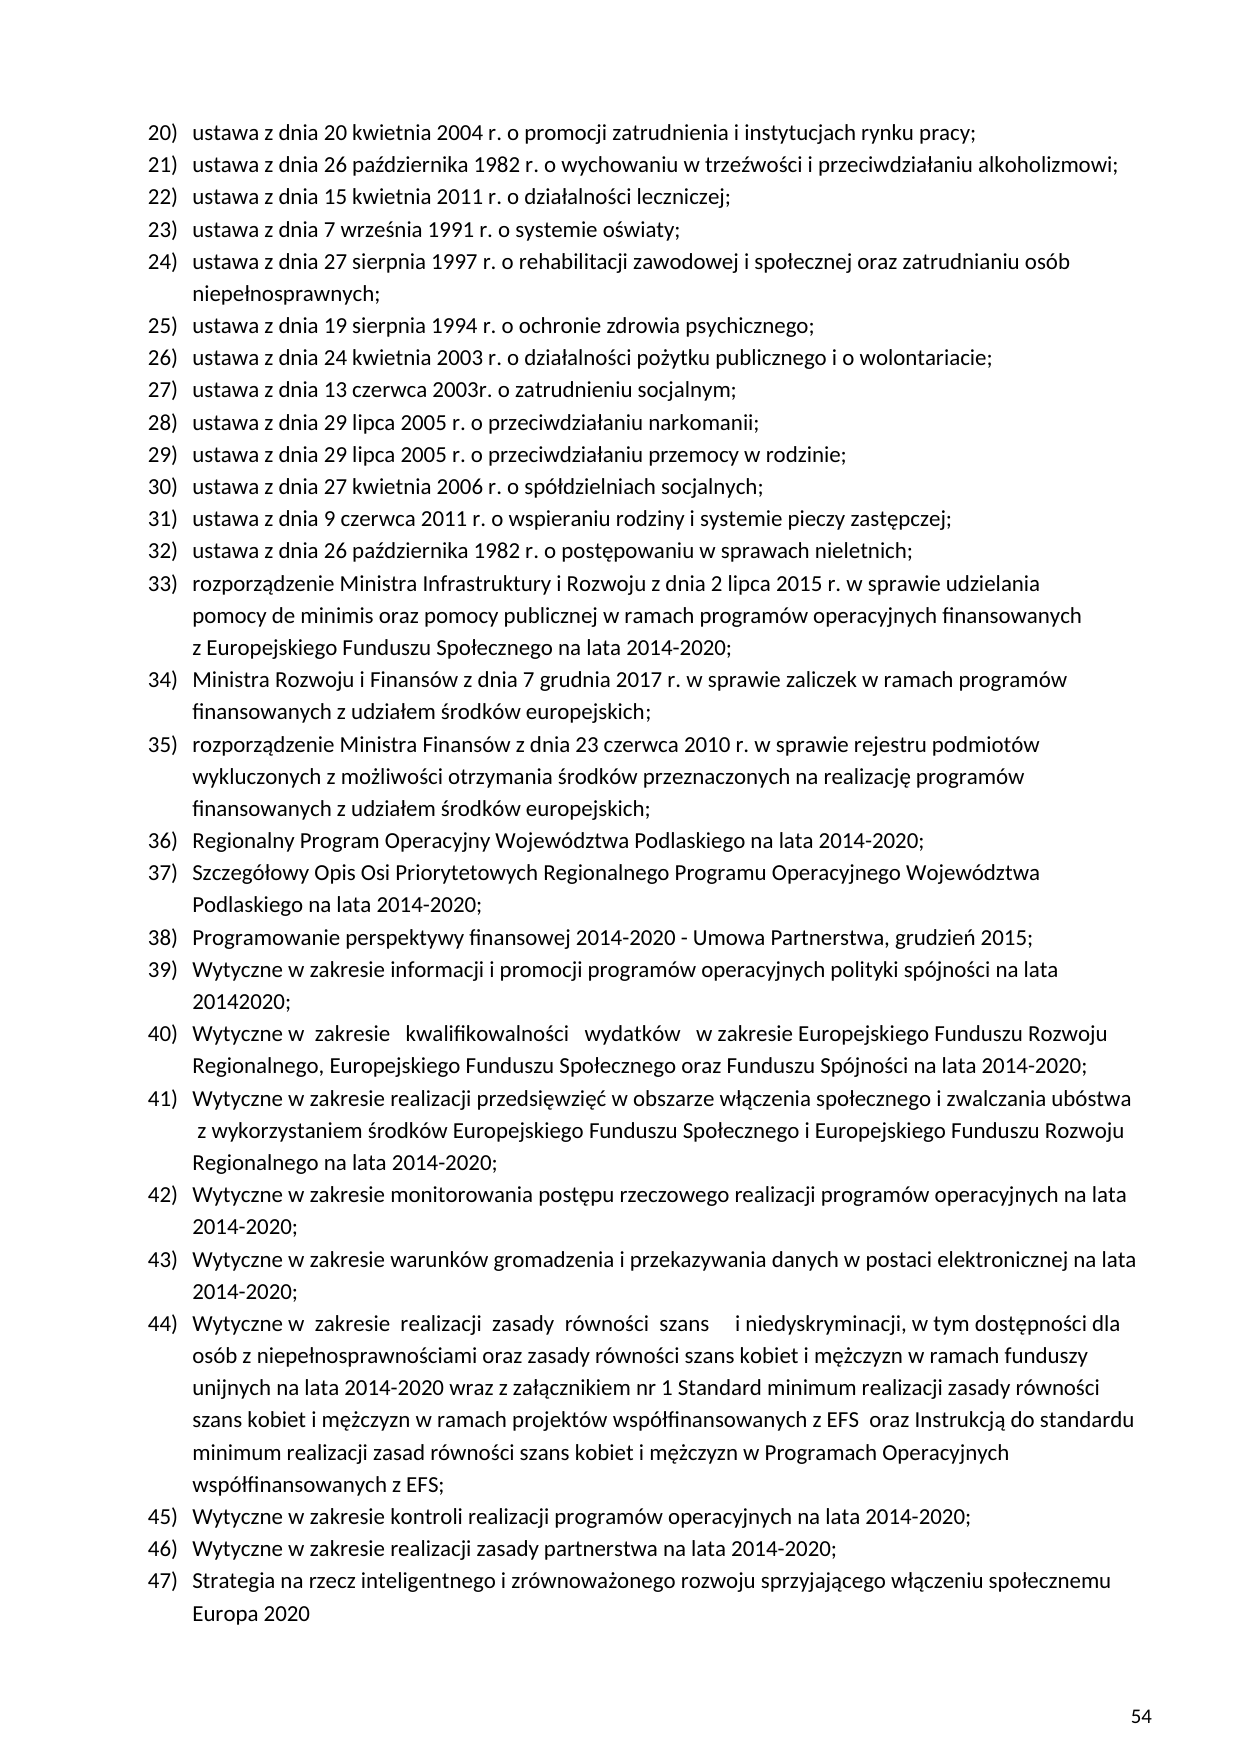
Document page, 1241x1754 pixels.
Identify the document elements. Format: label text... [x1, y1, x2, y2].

list Programowanie perspektywy finansowej 2014-2020 - Umowa Partnerstwa, grudzień 2015; [148, 923, 1152, 951]
list Wytyczne w zakresie kwalifikowalności wydatków w zakresie Europejskiego Funduszu Rozwoju Regionalnego, Europejskiego Funduszu Społecznego oraz Funduszu Spójności na lata 2014-2020; [148, 1019, 1152, 1079]
list Wytyczne w zakresie realizacji zasady partnerstwa na lata 2014-2020; [148, 1534, 1152, 1562]
list Regionalny Program Operacyjny Województwa Podlaskiego na lata 2014-2020; [148, 826, 1152, 854]
list Strategia na rzecz inteligentnego i zrównoważonego rozwoju sprzyjającego włączeniu społecznemu Europa 2020 [148, 1567, 1152, 1627]
list Wytyczne w zakresie informacji i promocji programów operacyjnych polityki spójności na lata 20142020; [148, 955, 1152, 1015]
list rozporządzenie Ministra Infrastruktury i Rozwoju z dnia 2 lipca 2015 r. w sprawie udzielania pomocy de minimis oraz pomocy publicznej w ramach programów operacyjnych finansowanych z Europejskiego Funduszu Społecznego na lata 2014-2020; [148, 569, 1152, 661]
list Szczegółowy Opis Osi Priorytetowych Regionalnego Programu Operacyjnego Województwa Podlaskiego na lata 2014-2020; [148, 858, 1152, 919]
list Wytyczne w zakresie monitorowania postępu rzeczowego realizacji programów operacyjnych na lata 2014-2020; [148, 1180, 1152, 1241]
list ustawa z dnia 15 kwietnia 2011 r. o działalności leczniczej; [148, 182, 1152, 211]
list ustawa z dnia 27 kwietnia 2006 r. o spółdzielniach socjalnych; [148, 472, 1152, 500]
list Wytyczne w zakresie realizacji przedsięwzięć w obszarze włączenia społecznego i zwalczania ubóstwa z wykorzystaniem środków Europejskiego Funduszu Społecznego i Europejskiego Funduszu Rozwoju Regionalnego na lata 2014-2020; [148, 1084, 1152, 1176]
list ustawa z dnia 13 czerwca 2003r. o zatrudnieniu socjalnym; [148, 376, 1152, 404]
list Wytyczne w zakresie kontroli realizacji programów operacyjnych na lata 2014-2020; [148, 1502, 1152, 1530]
list ustawa z dnia 29 lipca 2005 r. o przeciwdziałaniu narkomanii; [148, 408, 1152, 436]
list ustawa z dnia 20 kwietnia 2004 r. o promocji zatrudnienia i instytucjach rynku pracy; [148, 118, 1152, 146]
list ustawa z dnia 19 sierpnia 1994 r. o ochronie zdrowia psychicznego; [148, 311, 1152, 339]
list ustawa z dnia 29 lipca 2005 r. o przeciwdziałaniu przemocy w rodzinie; [148, 440, 1152, 468]
list Ministra Rozwoju i Finansów z dnia 7 grudnia 2017 r. w sprawie zaliczek w ramach programów finansowanych z udziałem środków europejskich; [148, 665, 1152, 726]
list ustawa z dnia 26 października 1982 r. o wychowaniu w trzeźwości i przeciwdziałaniu alkoholizmowi; [148, 150, 1152, 178]
list Wytyczne w zakresie warunków gromadzenia i przekazywania danych w postaci elektronicznej na lata 2014-2020; [148, 1245, 1152, 1305]
list ustawa z dnia 27 sierpnia 1997 r. o rehabilitacji zawodowej i społecznej oraz zatrudnianiu osób niepełnosprawnych; [148, 247, 1152, 307]
list ustawa z dnia 26 października 1982 r. o postępowaniu w sprawach nieletnich; [148, 537, 1152, 564]
list Wytyczne w zakresie realizacji zasady równości szans i niedyskryminacji, w tym dostępności dla osób z niepełnosprawnościami oraz zasady równości szans kobiet i mężczyzn w ramach funduszy unijnych na lata 2014-2020 wraz z załącznikiem nr 1 Standard minimum realizacji zasady równości szans kobiet i mężczyzn w ramach projektów współfinansowanych z EFS oraz Instrukcją do standardu minimum realizacji zasad równości szans kobiet i mężczyzn w Programach Operacyjnych współfinansowanych z EFS; [148, 1309, 1152, 1498]
list ustawa z dnia 9 czerwca 2011 r. o wspieraniu rodziny i systemie pieczy zastępczej; [148, 504, 1152, 532]
list ustawa z dnia 24 kwietnia 2003 r. o działalności pożytku publicznego i o wolontariacie; [148, 343, 1152, 371]
list ustawa z dnia 7 września 1991 r. o systemie oświaty; [148, 215, 1152, 243]
list rozporządzenie Ministra Finansów z dnia 23 czerwca 2010 r. w sprawie rejestru podmiotów wykluczonych z możliwości otrzymania środków przeznaczonych na realizację programów finansowanych z udziałem środków europejskich; [148, 730, 1152, 822]
